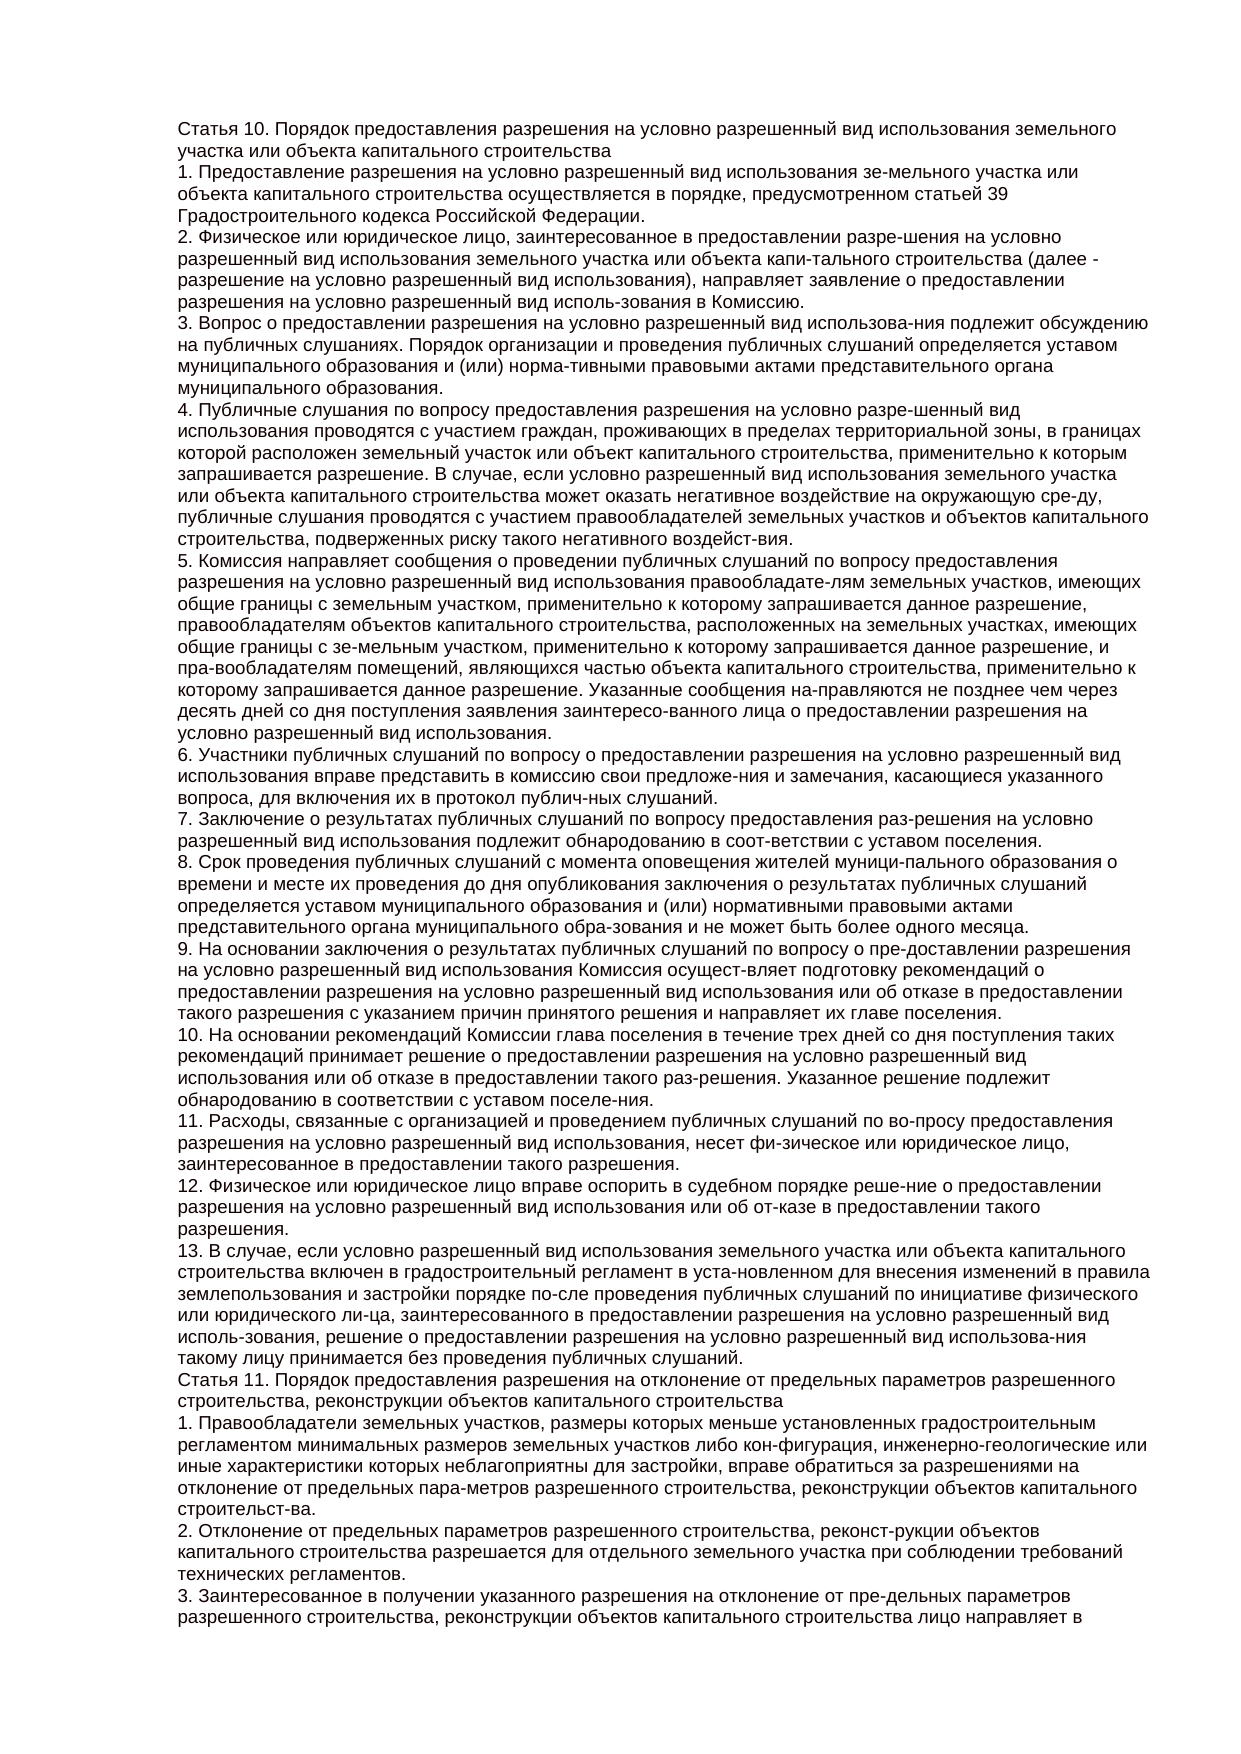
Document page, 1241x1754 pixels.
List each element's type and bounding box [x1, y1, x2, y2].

text [177, 118, 1152, 1627]
